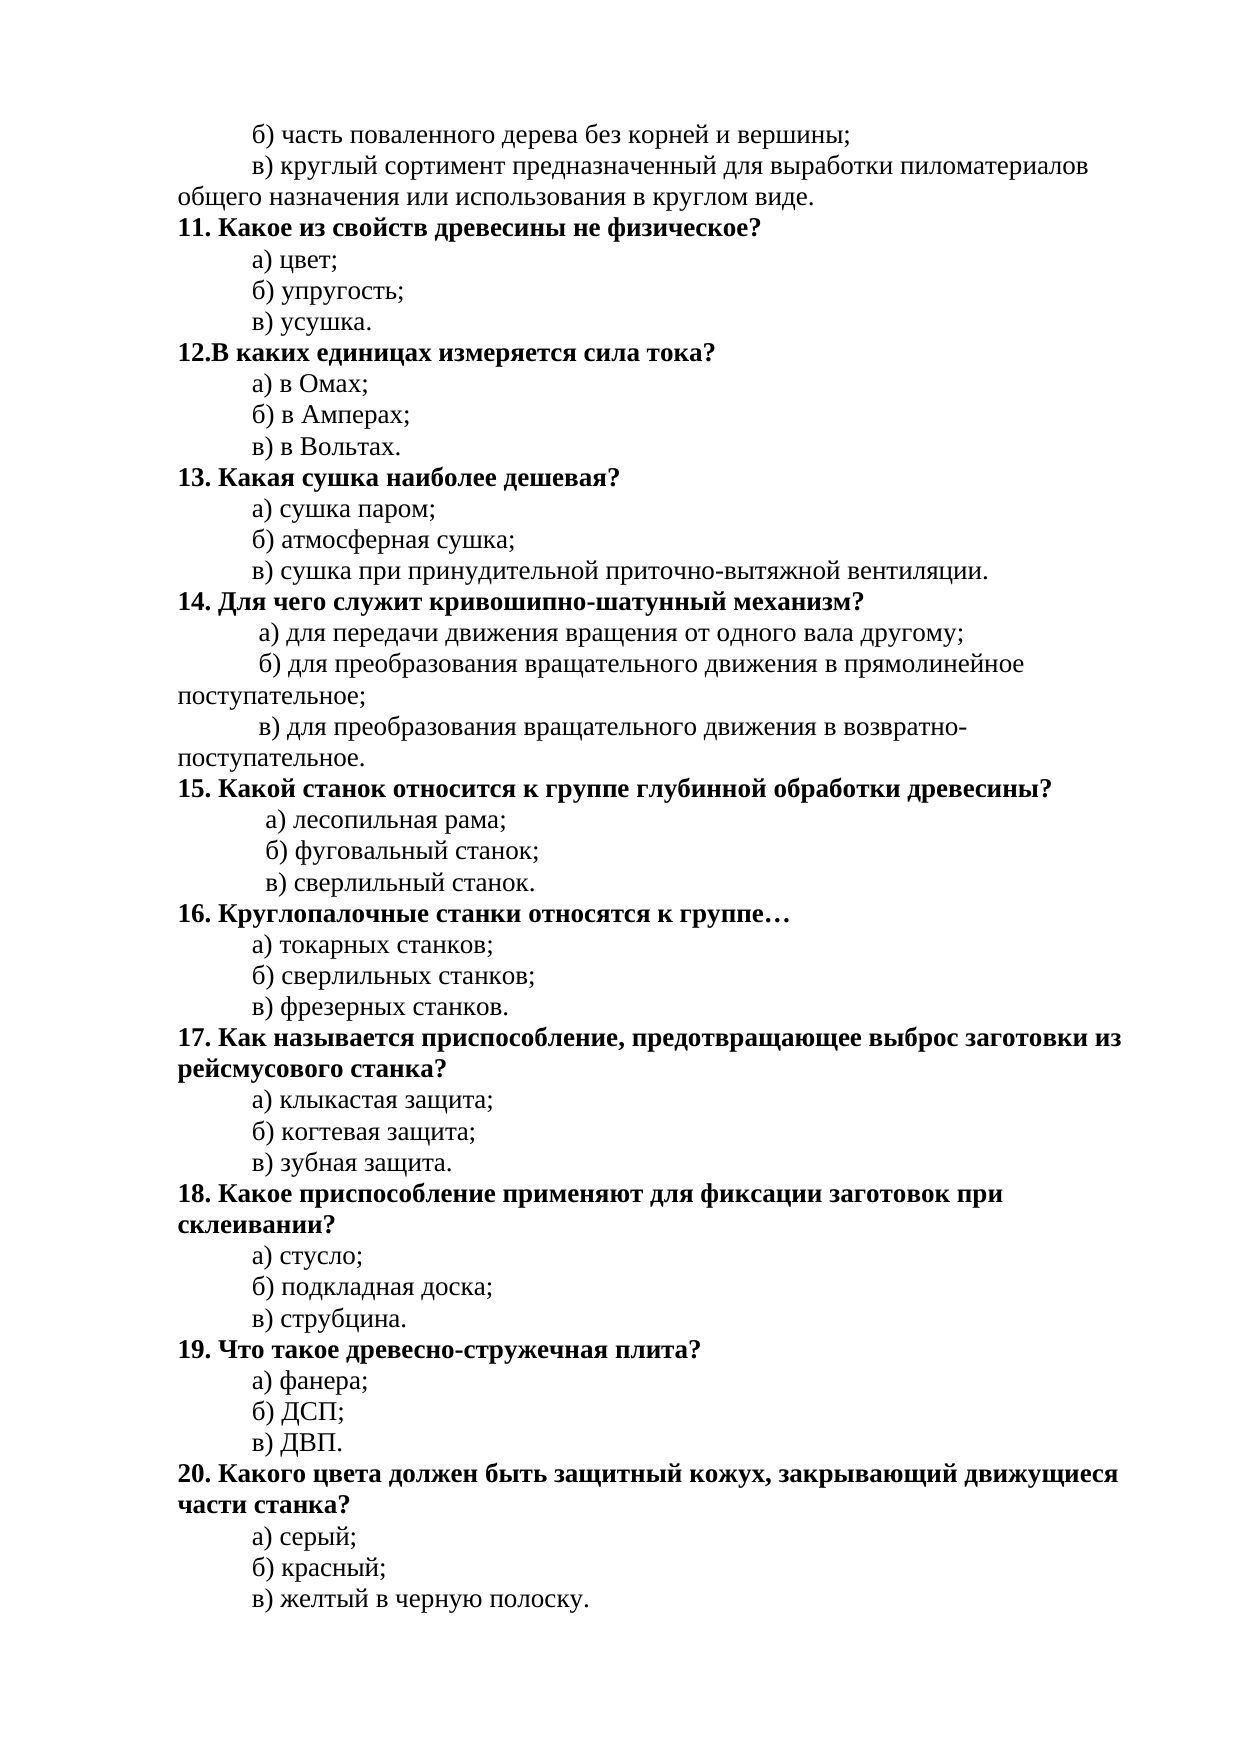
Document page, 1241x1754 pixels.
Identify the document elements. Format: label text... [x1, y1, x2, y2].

text б) для преобразования вращательного движения в прямолинейное поступательное; [177, 648, 1152, 710]
text 20. Какого цвета должен быть защитный кожух, закрывающий движущиеся части станка? [177, 1457, 1152, 1520]
text б) часть поваленного дерева без корней и вершины; [177, 118, 1152, 149]
text б) упругость; [177, 274, 1152, 305]
text в) фрезерных станков. [177, 990, 1152, 1021]
text а) цвет; [177, 243, 1152, 274]
text 14. Для чего служит кривошипно-шатунный механизм? [177, 585, 1152, 616]
text 19. Что такое древесно-стружечная плита? [177, 1333, 1152, 1364]
text а) для передачи движения вращения от одного вала другому; [177, 616, 1152, 648]
text в) сушка при принудительной приточно-вытяжной вентиляции. [177, 554, 1152, 585]
text 15. Какой станок относится к группе глубинной обработки древесины? [177, 772, 1152, 803]
text в) желтый в черную полоску. [177, 1582, 1152, 1613]
text 17. Как называется приспособление, предотвращающее выброс заготовки из рейсмусового станка? [177, 1021, 1152, 1084]
text 16. Круглопалочные станки относятся к группе… [177, 897, 1152, 928]
text б) фуговальный станок; [177, 834, 1152, 866]
text в) ДВП. [177, 1426, 1152, 1457]
text б) ДСП; [177, 1395, 1152, 1426]
text 13. Какая сушка наиболее дешевая? [177, 461, 1152, 492]
text в) сверлильный станок. [177, 866, 1152, 897]
text в) в Вольтах. [177, 429, 1152, 461]
text а) в Омах; [177, 367, 1152, 398]
text в) струбцина. [177, 1302, 1152, 1333]
text а) фанера; [177, 1364, 1152, 1395]
text в) зубная защита. [177, 1146, 1152, 1177]
text б) подкладная доска; [177, 1271, 1152, 1302]
text в) круглый сортимент предназначенный для выработки пиломатериалов общего назначения или использования в круглом виде. [177, 149, 1152, 212]
text 12.В каких единицах измеряется сила тока? [177, 336, 1152, 367]
text в) усушка. [177, 305, 1152, 336]
text б) красный; [177, 1551, 1152, 1582]
text б) сверлильных станков; [177, 959, 1152, 990]
text а) клыкастая защита; [177, 1084, 1152, 1115]
text в) для преобразования вращательного движения в возвратно-поступательное. [177, 710, 1152, 772]
text б) в Амперах; [177, 398, 1152, 429]
text б) атмосферная сушка; [177, 523, 1152, 554]
text 11. Какое из свойств древесины не физическое? [177, 212, 1152, 243]
text а) сушка паром; [177, 492, 1152, 523]
text а) стусло; [177, 1239, 1152, 1271]
text а) токарных станков; [177, 928, 1152, 959]
text 18. Какое приспособление применяют для фиксации заготовок при склеивании? [177, 1177, 1152, 1239]
text а) лесопильная рама; [177, 803, 1152, 834]
text б) когтевая защита; [177, 1115, 1152, 1146]
text а) серый; [177, 1520, 1152, 1551]
